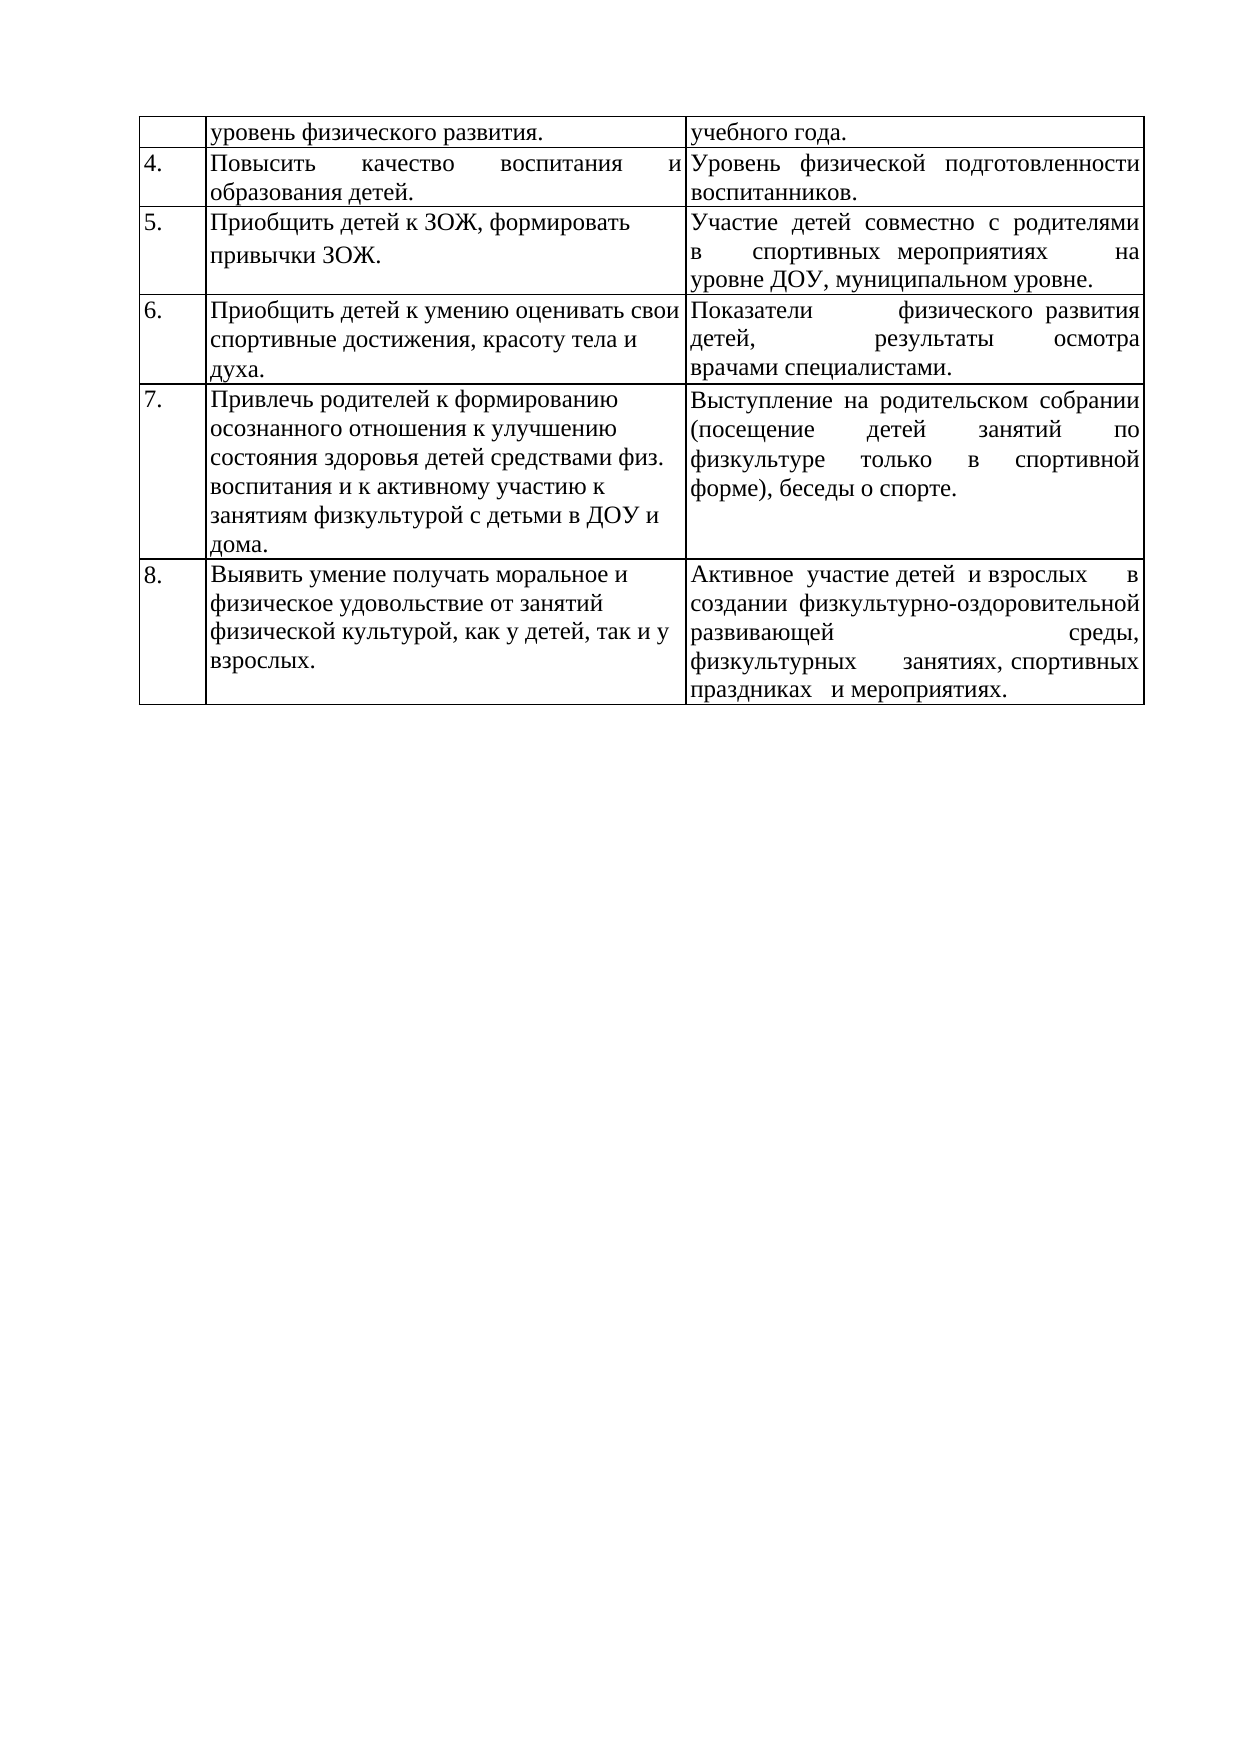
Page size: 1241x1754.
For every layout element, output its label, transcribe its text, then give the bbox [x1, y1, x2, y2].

table_cell 7. [140, 385, 205, 558]
table_cell 3. [140, 117, 205, 147]
table_cell Выявить умение получать моральное и физическое удовольствие от занятий физической культурой, как у детей, так и у взрослых. [207, 560, 685, 704]
table_cell Уровень физической подготовленности воспитанников. [687, 148, 1143, 206]
table_cell Приобщить детей к умению оценивать свои спортивные достижения, красоту тела и духа. [207, 295, 685, 383]
table_cell 6. [140, 295, 205, 383]
table_cell Приобщить детей к ЗОЖ, формировать привычки ЗОЖ. [207, 207, 685, 294]
table_cell Выступление на родительском собрании (посещение детей занятий по физкультуре только в спортивной форме), беседы о спорте. [687, 385, 1143, 558]
table_cell Показатели физического развития детей, результаты осмотра врачами специалистами. [687, 295, 1143, 383]
table_cell 5. [140, 207, 205, 294]
table_cell Участие детей совместно с родителями в спортивных мероприятиях на уровне ДОУ, муниципальном уровне. [687, 207, 1143, 294]
table_cell Активное участие детей и взрослых в создании физкультурно-оздоровительной развивающей среды, физкультурных занятиях, спортивных праздниках и мероприятиях. [687, 560, 1143, 704]
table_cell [687, 117, 1143, 147]
table_cell 8. [140, 560, 205, 704]
table_cell Повысить качество воспитания и образования детей. [207, 148, 685, 206]
table_cell Привлечь родителей к формированию осознанного отношения к улучшению состояния здоровья детей средствами физ. воспитания и к активному участию к занятиям физкультурой с детьми в ДОУ и дома. [207, 385, 685, 558]
table_cell 4. [140, 148, 205, 206]
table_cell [207, 117, 685, 147]
